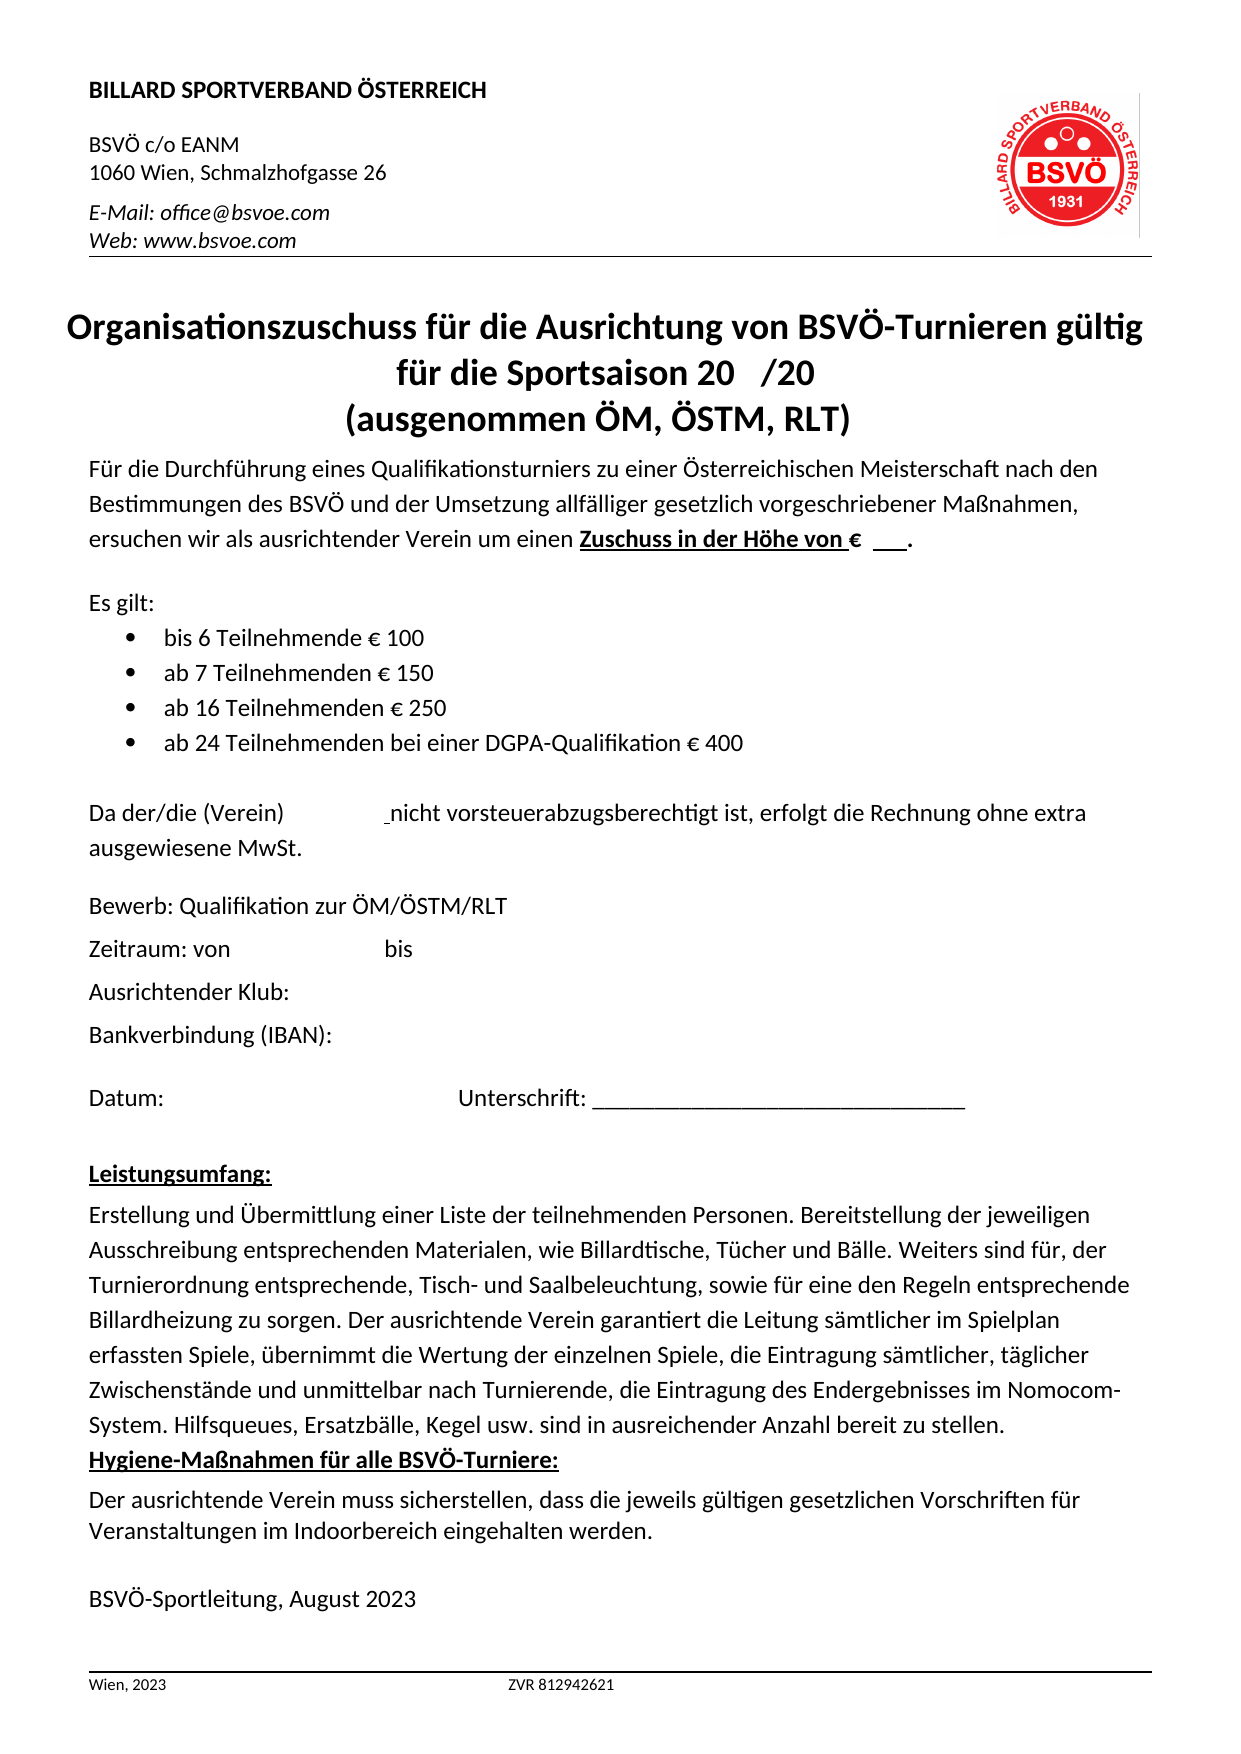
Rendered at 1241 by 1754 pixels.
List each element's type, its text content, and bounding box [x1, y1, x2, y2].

list ab 7 Teilnehmenden € 150 [126, 657, 1152, 687]
text Es gilt: [89, 587, 1152, 617]
list bis 6 Teilnehmende € 100 [126, 622, 1152, 652]
text Hygiene-Maßnahmen für alle BSVÖ-Turniere: [89, 1444, 1152, 1474]
text Da der/die (Verein) nicht vorsteuerabzugsberechtigt ist, erfolgt die Rechnung ohne extra ausgewiesene MwSt. [89, 797, 1152, 862]
text Leistungsumfang: [89, 1158, 1152, 1189]
text Datum: Unterschrift: ______________________________ [89, 1082, 1152, 1113]
list ab 24 Teilnehmenden bei einer DGPA-Qualifikation € 400 [126, 727, 1152, 757]
text Zeitraum: von bis [89, 933, 1152, 963]
list ab 16 Teilnehmenden € 250 [126, 692, 1152, 722]
text (ausgenommen ÖM, ÖSTM, RLT) [44, 395, 1152, 441]
text Erstellung und Übermittlung einer Liste der teilnehmenden Personen. Bereitstellung der jeweiligen Ausschreibung entsprechenden Materialen, wie Billardtische, Tücher und Bälle. Weiters sind für, der Turnierordnung entsprechende, Tisch- und Saalbeleuchtung, sowie für eine den Regeln entsprechende Billardheizung zu sorgen. Der ausrichtende Verein garantiert die Leitung sämtlicher im Spielplan erfassten Spiele, übernimmt die Wertung der einzelnen Spiele, die Eintragung sämtlicher, täglicher Zwischenstände und unmittelbar nach Turnierende, die Eintragung des Endergebnisses im Nomocom-System. Hilfsqueues, Ersatzbälle, Kegel usw. sind in ausreichender Anzahl bereit zu stellen. [89, 1199, 1152, 1439]
text Organisationszuschuss für die Ausrichtung von BSVÖ-Turnieren gültig für die Sportsaison 20 /20 [59, 303, 1152, 395]
text Der ausrichtende Verein muss sicherstellen, dass die jeweils gültigen gesetzlichen Vorschriften für Veranstaltungen im Indoorbereich eingehalten werden. [89, 1485, 1152, 1546]
text Ausrichtender Klub: [89, 976, 1152, 1007]
text Bewerb: Qualifikation zur ÖM/ÖSTM/RLT [89, 890, 1152, 921]
text Bankverbindung (IBAN): [89, 1019, 1152, 1049]
text Für die Durchführung eines Qualifikationsturniers zu einer Österreichischen Meisterschaft nach den Bestimmungen des BSVÖ und der Umsetzung allfälliger gesetzlich vorgeschriebener Maßnahmen, ersuchen wir als ausrichtender Verein um einen Zuschuss in der Höhe von € . [89, 453, 1152, 583]
text BSVÖ-Sportleitung, August 2023 [89, 1583, 1152, 1614]
